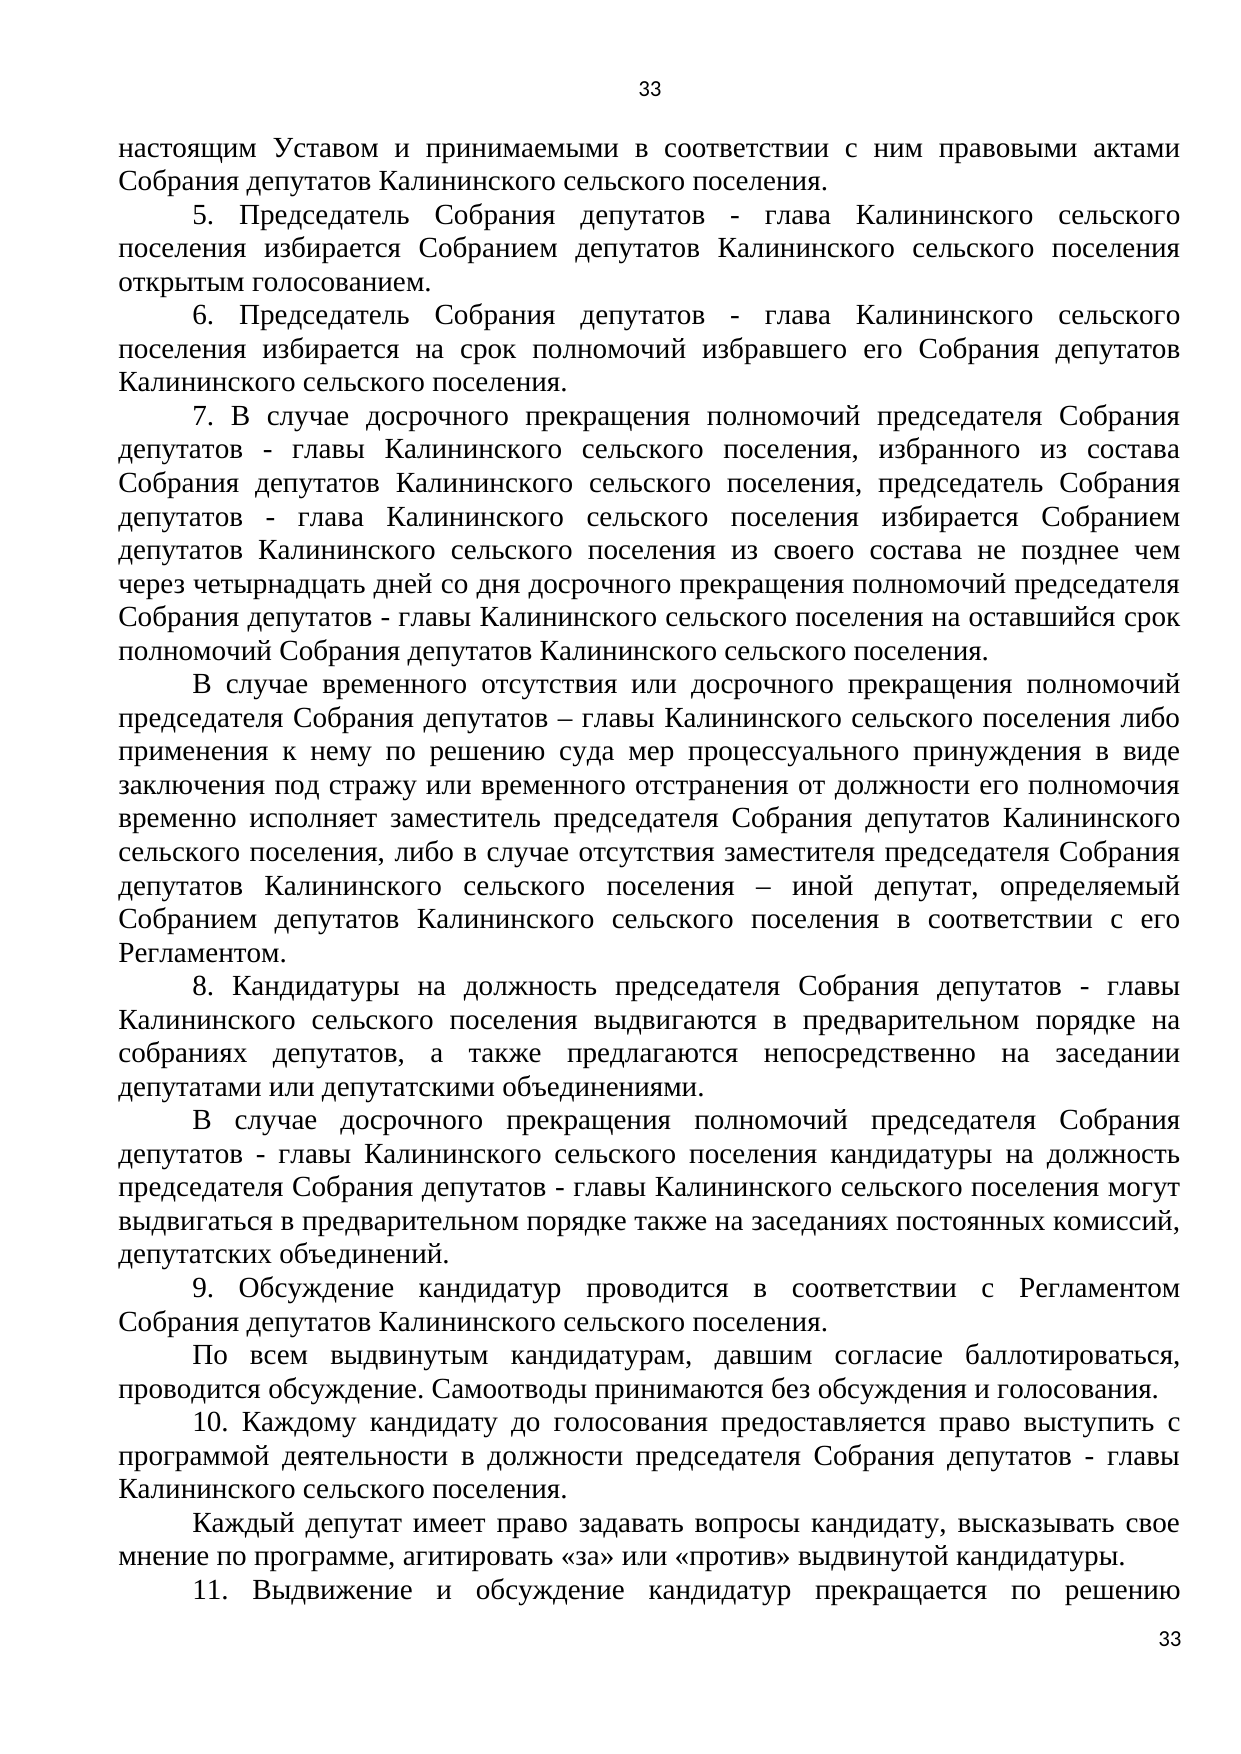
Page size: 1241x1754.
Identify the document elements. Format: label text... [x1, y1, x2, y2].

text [118, 1572, 1181, 1606]
text 7. В случае досрочного прекращения полномочий председателя Собрания депутатов - главы Калининского сельского поселения, избранного из состава Собрания депутатов Калининского сельского поселения, председатель Собрания депутатов - глава Калининского сельского поселения избирается Собранием депутатов Калининского сельского поселения из своего состава не позднее чем через четырнадцать дней со дня досрочного прекращения полномочий председателя Собрания депутатов - главы Калининского сельского поселения на оставшийся срок полномочий Собрания депутатов Калининского сельского поселения. [118, 398, 1181, 666]
text 8. Кандидатуры на должность председателя Собрания депутатов - главы Калининского сельского поселения выдвигаются в предварительном порядке на собраниях депутатов, а также предлагаются непосредственно на заседании депутатами или депутатскими объединениями. [118, 968, 1181, 1102]
text 5. Председатель Собрания депутатов - глава Калининского сельского поселения избирается Собранием депутатов Калининского сельского поселения открытым голосованием. [118, 197, 1181, 297]
text По всем выдвинутым кандидатурам, давшим согласие баллотироваться, проводится обсуждение. Самоотводы принимаются без обсуждения и голосования. [118, 1337, 1181, 1404]
text 9. Обсуждение кандидатур проводится в соответствии с Регламентом Собрания депутатов Калининского сельского поселения. [118, 1270, 1181, 1337]
text В случае досрочного прекращения полномочий председателя Собрания депутатов - главы Калининского сельского поселения кандидатуры на должность председателя Собрания депутатов - главы Калининского сельского поселения могут выдвигаться в предварительном порядке также на заседаниях постоянных комиссий, депутатских объединений. [118, 1102, 1181, 1270]
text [118, 130, 1181, 197]
text 10. Каждому кандидату до голосования предоставляется право выступить с программой деятельности в должности председателя Собрания депутатов - главы Калининского сельского поселения. [118, 1404, 1181, 1505]
text Каждый депутат имеет право задавать вопросы кандидату, высказывать свое мнение по программе, агитировать «за» или «против» выдвинутой кандидатуры. [118, 1505, 1181, 1572]
text В случае временного отсутствия или досрочного прекращения полномочий председателя Собрания депутатов – главы Калининского сельского поселения либо применения к нему по решению суда мер процессуального принуждения в виде заключения под стражу или временного отстранения от должности его полномочия временно исполняет заместитель председателя Собрания депутатов Калининского сельского поселения, либо в случае отсутствия заместителя председателя Собрания депутатов Калининского сельского поселения – иной депутат, определяемый Собранием депутатов Калининского сельского поселения в соответствии с его Регламентом. [118, 666, 1181, 968]
text 6. Председатель Собрания депутатов - глава Калининского сельского поселения избирается на срок полномочий избравшего его Собрания депутатов Калининского сельского поселения. [118, 297, 1181, 398]
